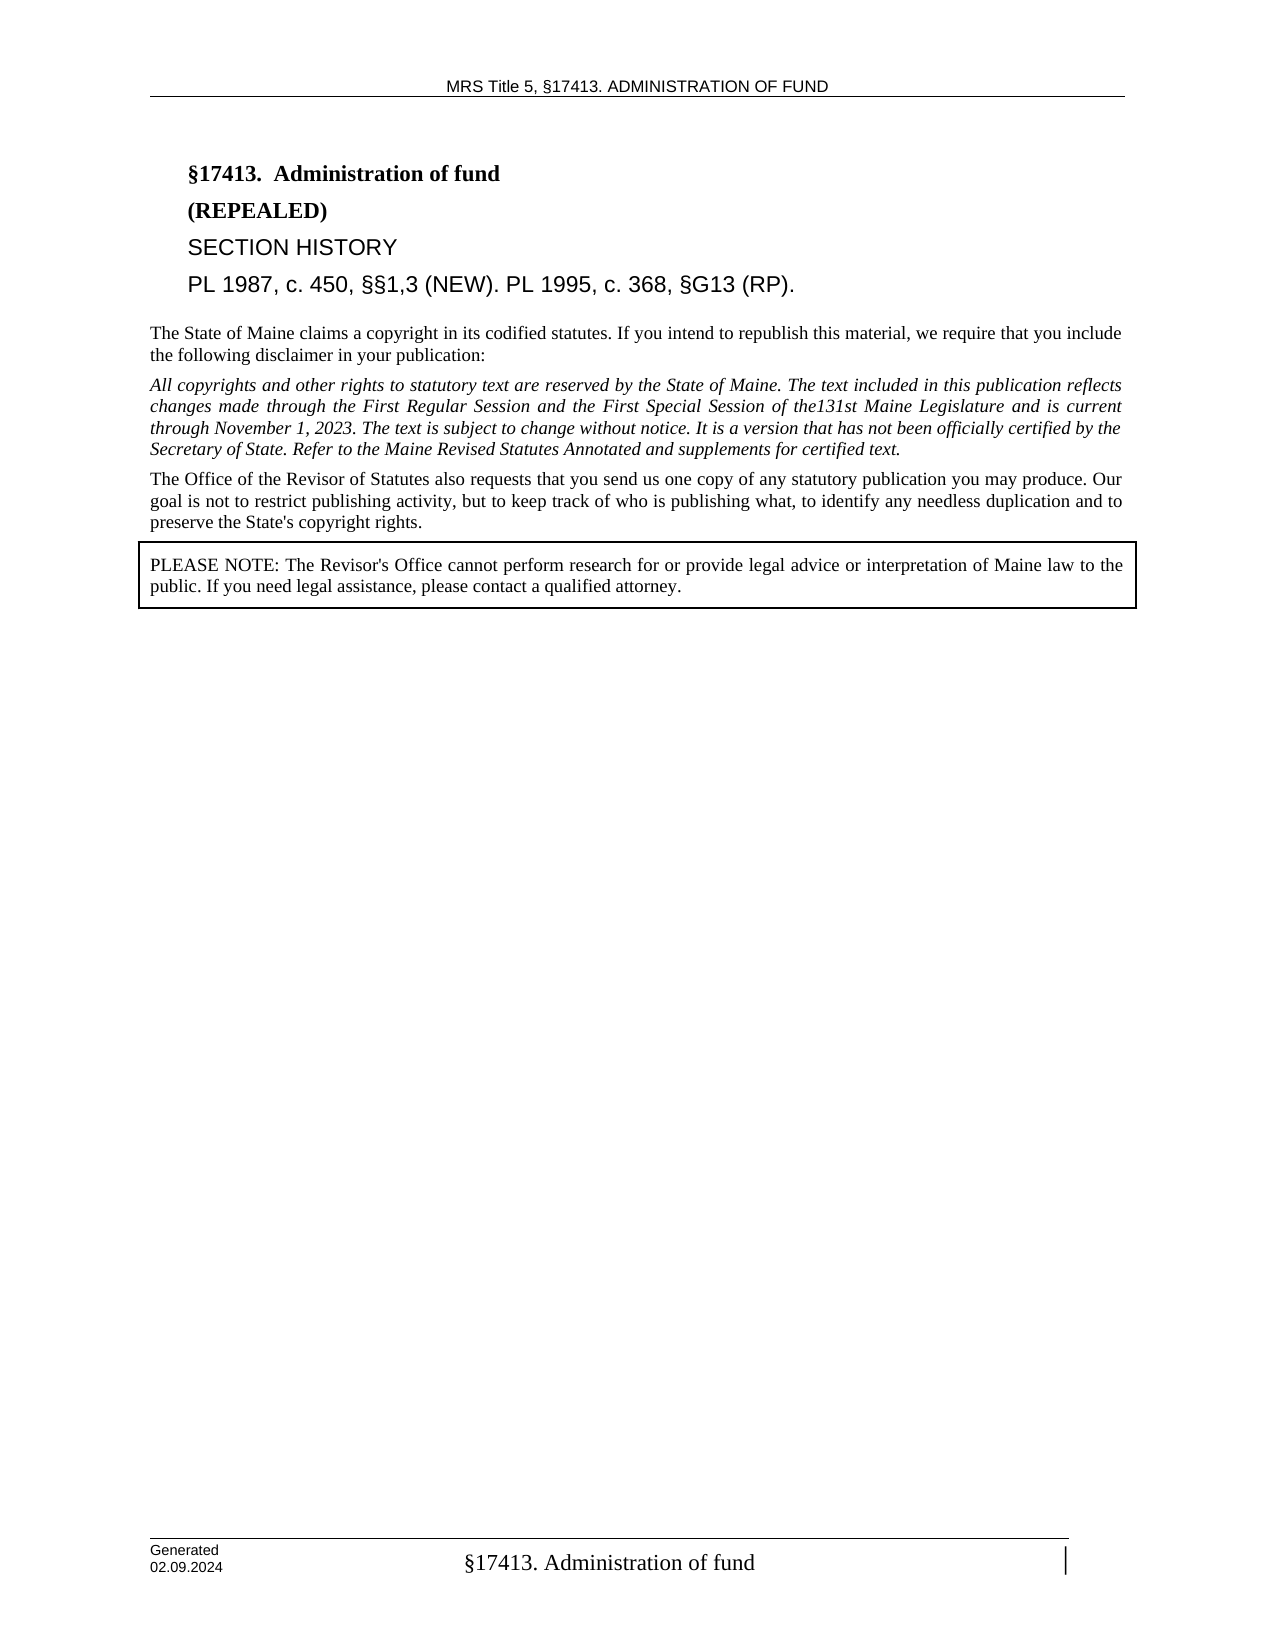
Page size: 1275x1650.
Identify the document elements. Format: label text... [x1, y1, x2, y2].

text SECTION HISTORY [187, 234, 1125, 260]
text (REPEALED) [187, 197, 1125, 223]
text The State of Maine claims a copyright in its codified statutes. If you intend to republish this material, we require that you include the following disclaimer in your publication: [150, 322, 1125, 365]
text The Office of the Revisor of Statutes also requests that you send us one copy of any statutory publication you may produce. Our goal is not to restrict publishing activity, but to keep track of who is publishing what, to identify any needless duplication and to preserve the State's copyright rights. [150, 468, 1125, 533]
text PL 1987, c. 450, §§1,3 (NEW). PL 1995, c. 368, §G13 (RP). [187, 271, 1125, 297]
text All copyrights and other rights to statutory text are reserved by the State of Maine. The text included in this publication reflects changes made through the First Regular Session and the First Special Session of the131st Maine Legislature and is current through November 1, 2023 . The text is subject to change without notice. It is a version that has not been officially certified by the Secretary of State. Refer to the Maine Revised Statutes Annotated and supplements for certified text. [150, 373, 1125, 460]
text §17413. Administration of fund [187, 160, 1125, 187]
text PLEASE NOTE: The Revisor's Office cannot perform research for or provide legal advice or interpretation of Maine law to the public. If you need legal assistance, please contact a qualified attorney. [140, 543, 1135, 607]
